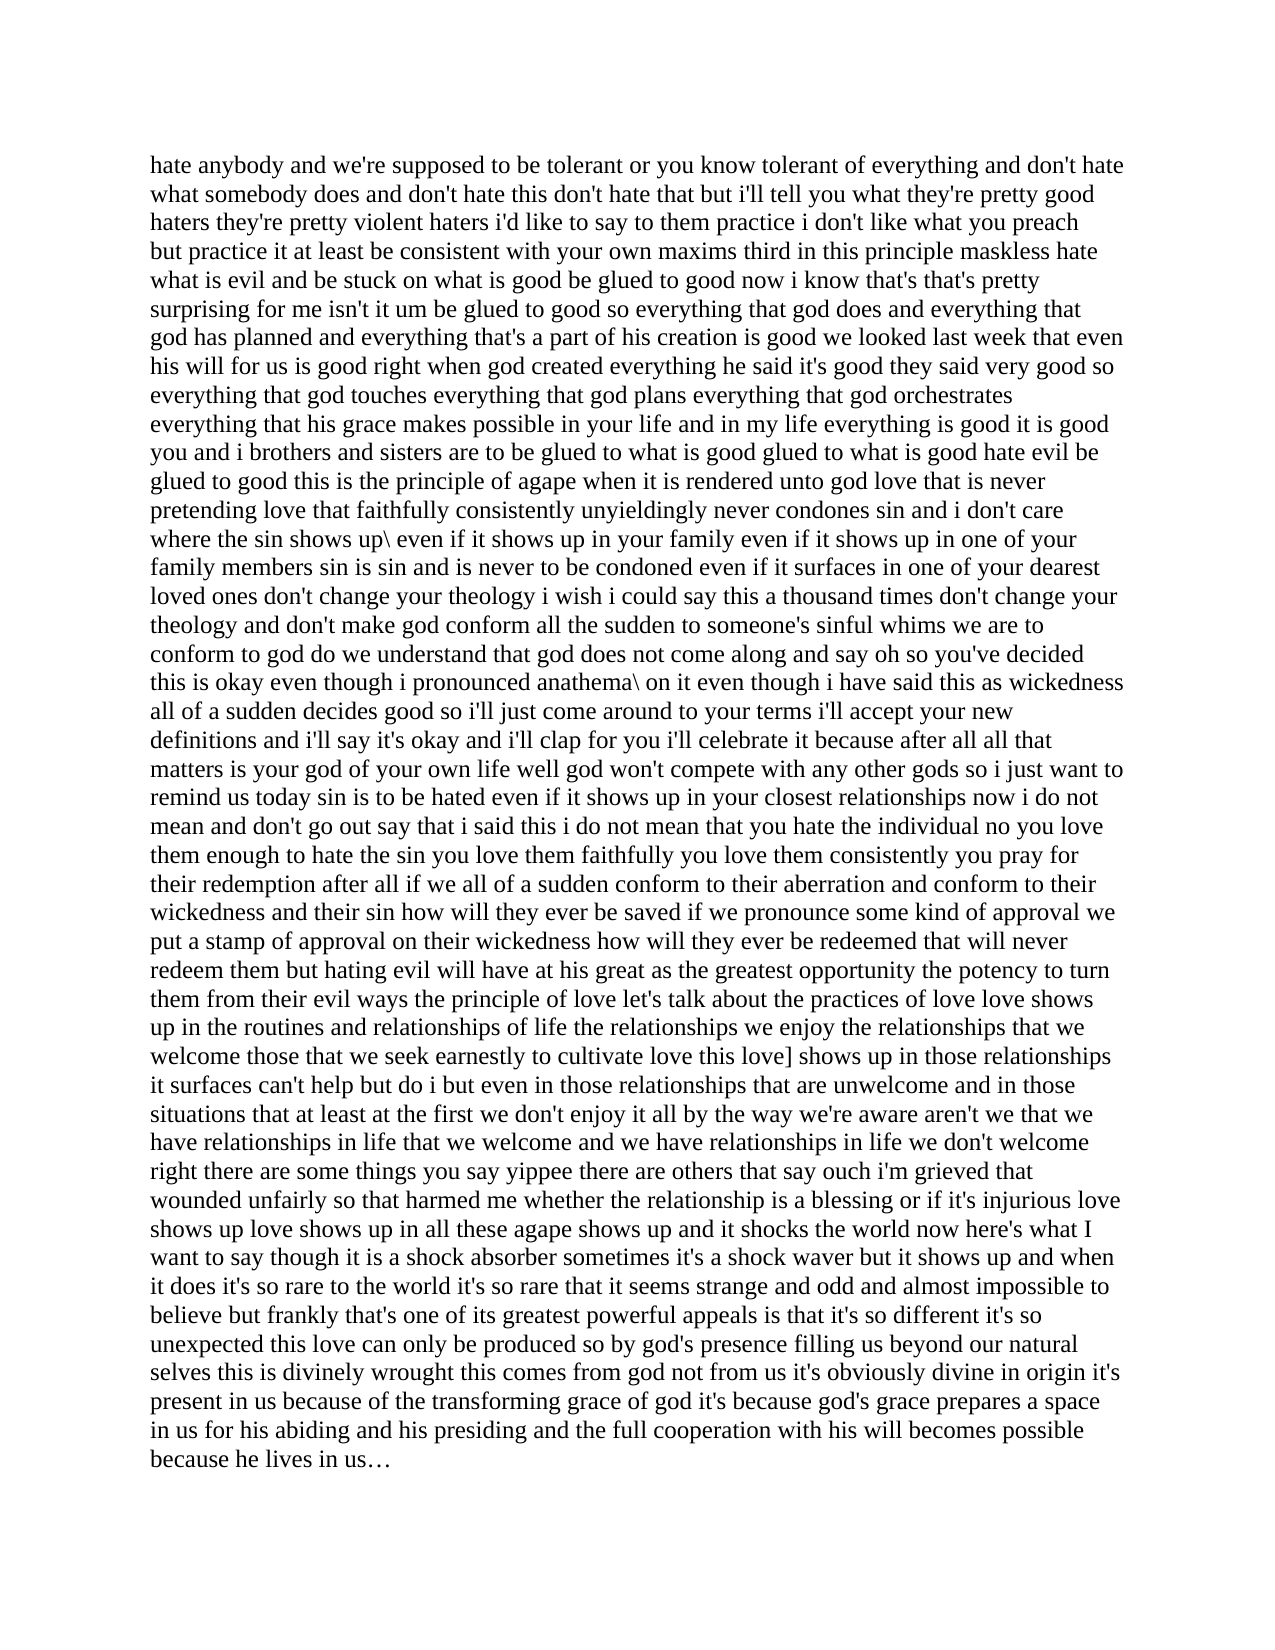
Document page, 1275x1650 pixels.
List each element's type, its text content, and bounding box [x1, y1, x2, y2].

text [150, 150, 1125, 236]
text but practice it at least be consistent with your own maxims third in this principle maskless hate what is evil and be stuck on what is good be glued to good now i know that's that's pretty surprising for me isn't it um be glued to good so everything that god does and everything that god has planned and everything that's a part of his creation is good we looked last week that even his will for us is good right when god created everything he said it's good they said very good so everything that god touches everything that god plans everything that god orchestrates everything that his grace makes possible in your life and in my life everything is good it is good you and i brothers and sisters are to be glued to what is good glued to what is good hate evil be glued to good this is the principle of agape when it is rendered unto god love that is never pretending love that faithfully consistently unyieldingly never condones sin and i don't care where the sin shows up\ even if it shows up in your family even if it shows up in one of your family members sin is sin and is never to be condoned even if it surfaces in one of your dearest loved ones don't change your theology i wish i could say this a thousand times don't change your theology and don't make god conform all the sudden to someone's sinful whims we are to conform to god do we understand that god does not come along and say oh so you've decided this is okay even though i pronounced anathema\ on it even though i have said this as wickedness all of a sudden decides good so i'll just come around to your terms i'll accept your new definitions and i'll say it's okay and i'll clap for you i'll celebrate it because after all all that matters is your god of your own life well god won't compete with any other gods so i just want to remind us today sin is to be hated even if it shows up in your closest relationships now i do not mean and don't go out say that i said this i do not mean that you hate the individual no you love them enough to hate the sin you love them faithfully you love them consistently you pray for their redemption after all if we all of a sudden conform to their aberration and conform to their wickedness and their sin how will they ever be saved if we pronounce some kind of approval we put a stamp of approval on their wickedness how will they ever be redeemed that will never redeem them but hating evil will have at his great as the greatest opportunity the potency to turn them from their evil ways the principle of love let's talk about the practices of love love shows up in the routines and relationships of life the relationships we enjoy the relationships that we welcome those that we seek earnestly to cultivate love this love] shows up in those relationships it surfaces can't help but do i but even in those relationships that are unwelcome and in those situations that at least at the first we don't enjoy it all by the way we're aware aren't we that we have relationships in life that we welcome and we have relationships in life we don't welcome right there are some things you say yippee there are others that say ouch i'm grieved that wounded unfairly so that harmed me whether the relationship is a blessing or if it's injurious love shows up love shows up in all these agape shows up and it shocks the world now here's what I want to say though it is a shock absorber sometimes it's a shock waver but it shows up and when it does it's so rare to the world it's so rare that it seems strange and odd and almost impossible to believe but frankly that's one of its greatest powerful appeals is that it's so different it's so unexpected this love can only be produced so by god's presence filling us beyond our natural selves this is divinely wrought this comes from god not from us it's obviously divine in origin it's present in us because of the transforming grace of god it's because god's grace prepares a space [150, 236, 1125, 1415]
text in us for his abiding and his presiding and the full cooperation with his will becomes possible because he lives in us… [150, 1415, 1125, 1472]
